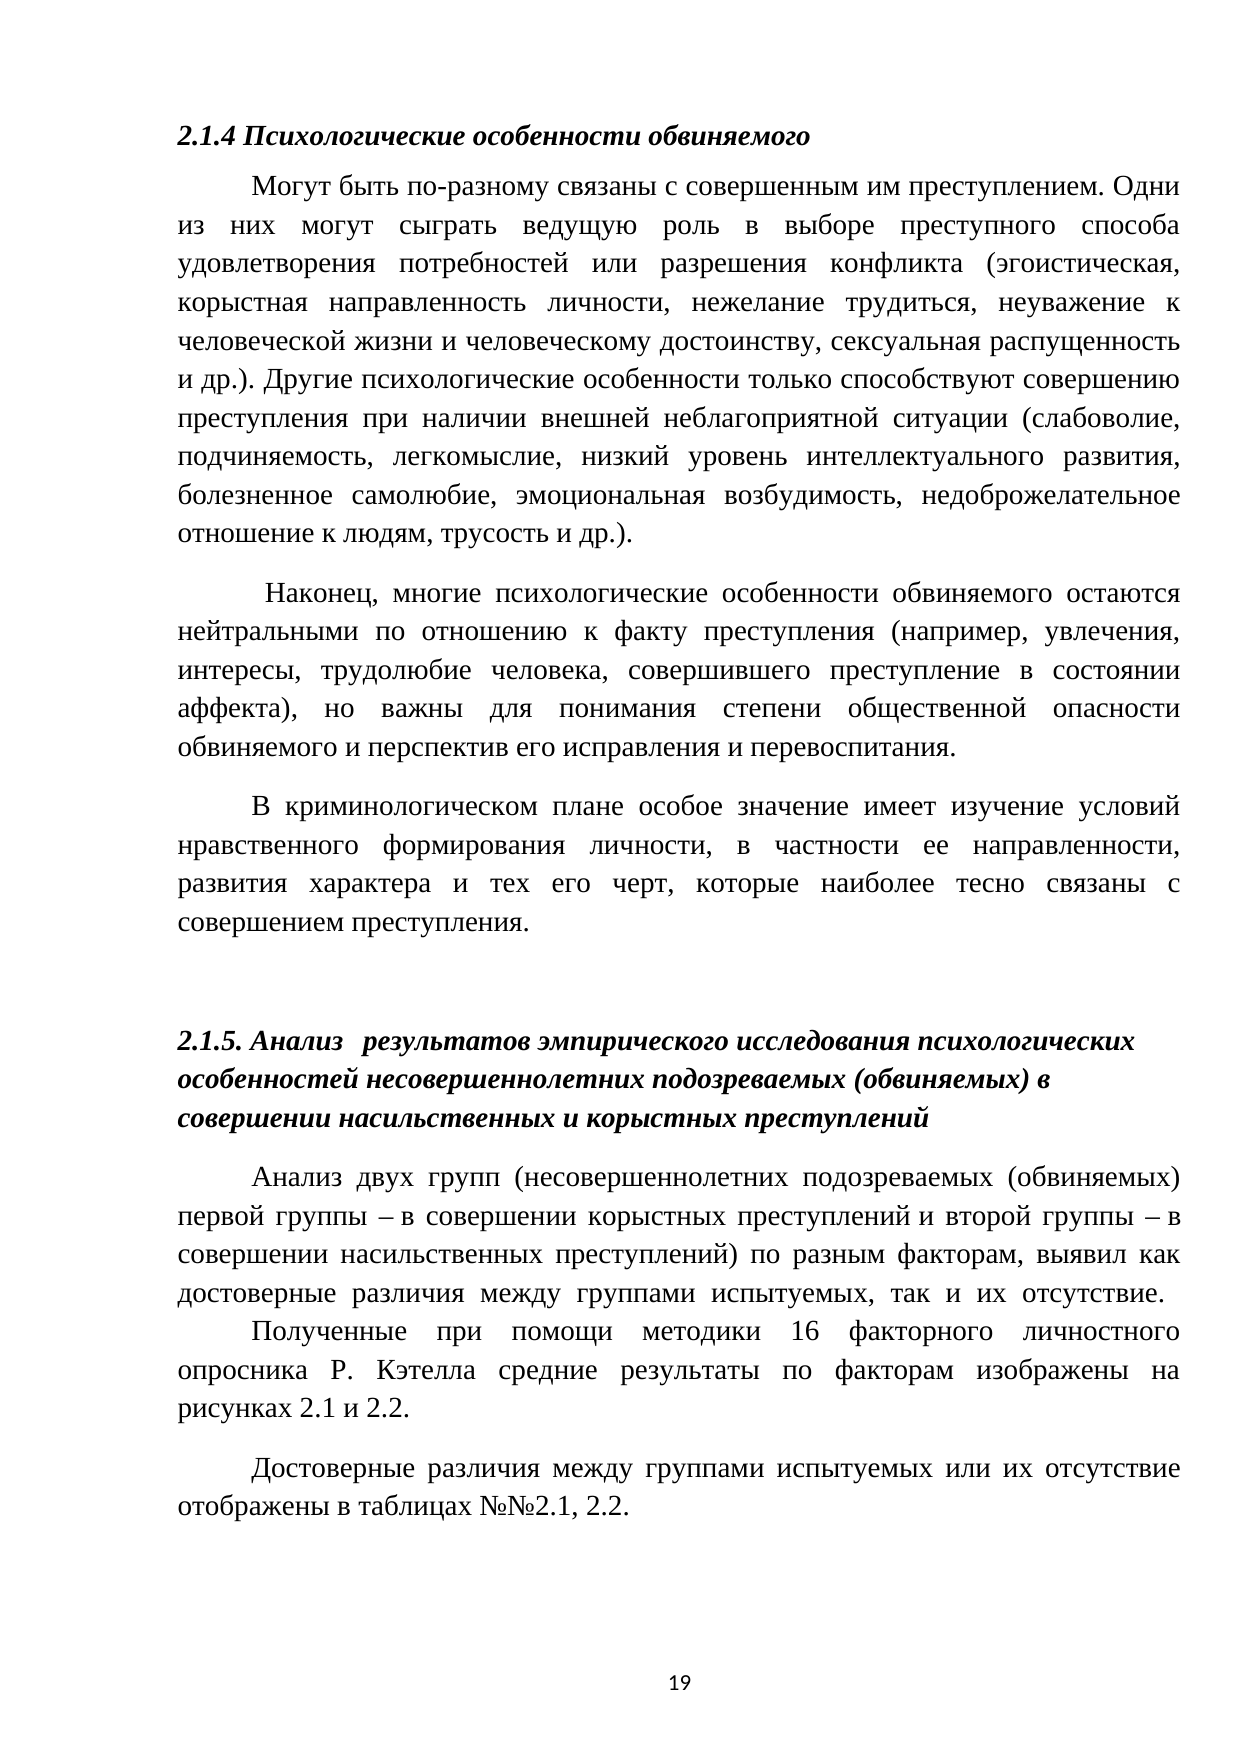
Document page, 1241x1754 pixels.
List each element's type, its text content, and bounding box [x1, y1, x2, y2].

text Наконец, многие психологические особенности обвиняемого остаются нейтральными по отношению к факту преступления (например, увлечения, интересы, трудолюбие человека, совершившего преступление в состоянии аффекта), но важны для понимания степени общественной опасности обвиняемого и перспектив его исправления и перевоспитания. [177, 575, 1181, 762]
text 2.1.5. Анализ результатов эмпирического исследования психологических особенностей несовершеннолетних подозреваемых (обвиняемых) в совершении насильственных и корыстных преступлений [177, 1023, 1181, 1133]
text Достоверные различия между группами испытуемых или их отсутствие отображены в таблицах №№2.1, 2.2. [177, 1450, 1181, 1522]
text В криминологическом плане особое значение имеет изучение условий нравственного формирования личности, в частности ее направленности, развития характера и тех его черт, которые наиболее тесно связаны с совершением преступления. [177, 788, 1181, 937]
subtitle 2.1.4 Психологические особенности обвиняемого [177, 118, 1181, 152]
text Могут быть по-разному связаны с совершенным им преступлением. Одни из них могут сыграть ведущую роль в выборе преступного способа удовлетворения потребностей или разрешения конфликта (эгоистическая, корыстная направленность личности, нежелание трудиться, неуважение к человеческой жизни и человеческому достоинству, сексуальная распущенность и др.). Другие психологические особенности только способствуют совершению преступления при наличии внешней неблагоприятной ситуации (слабоволие, подчиняемость, легкомыслие, низкий уровень интеллектуального развития, болезненное самолюбие, эмоциональная возбудимость, недоброжелательное отношение к людям, трусость и др.). [177, 168, 1181, 549]
text Анализ двух групп (несовершеннолетних подозреваемых (обвиняемых) первой группы – в совершении корыстных преступлений и второй группы – в совершении насильственных преступлений) по разным факторам, выявил как достоверные различия между группами испытуемых, так и их отсутствие. Полученные при помощи методики 16 факторного личностного опросника Р. Кэтелла средние результаты по факторам изображены на рисунках 2.1 и 2.2. [177, 1159, 1181, 1424]
